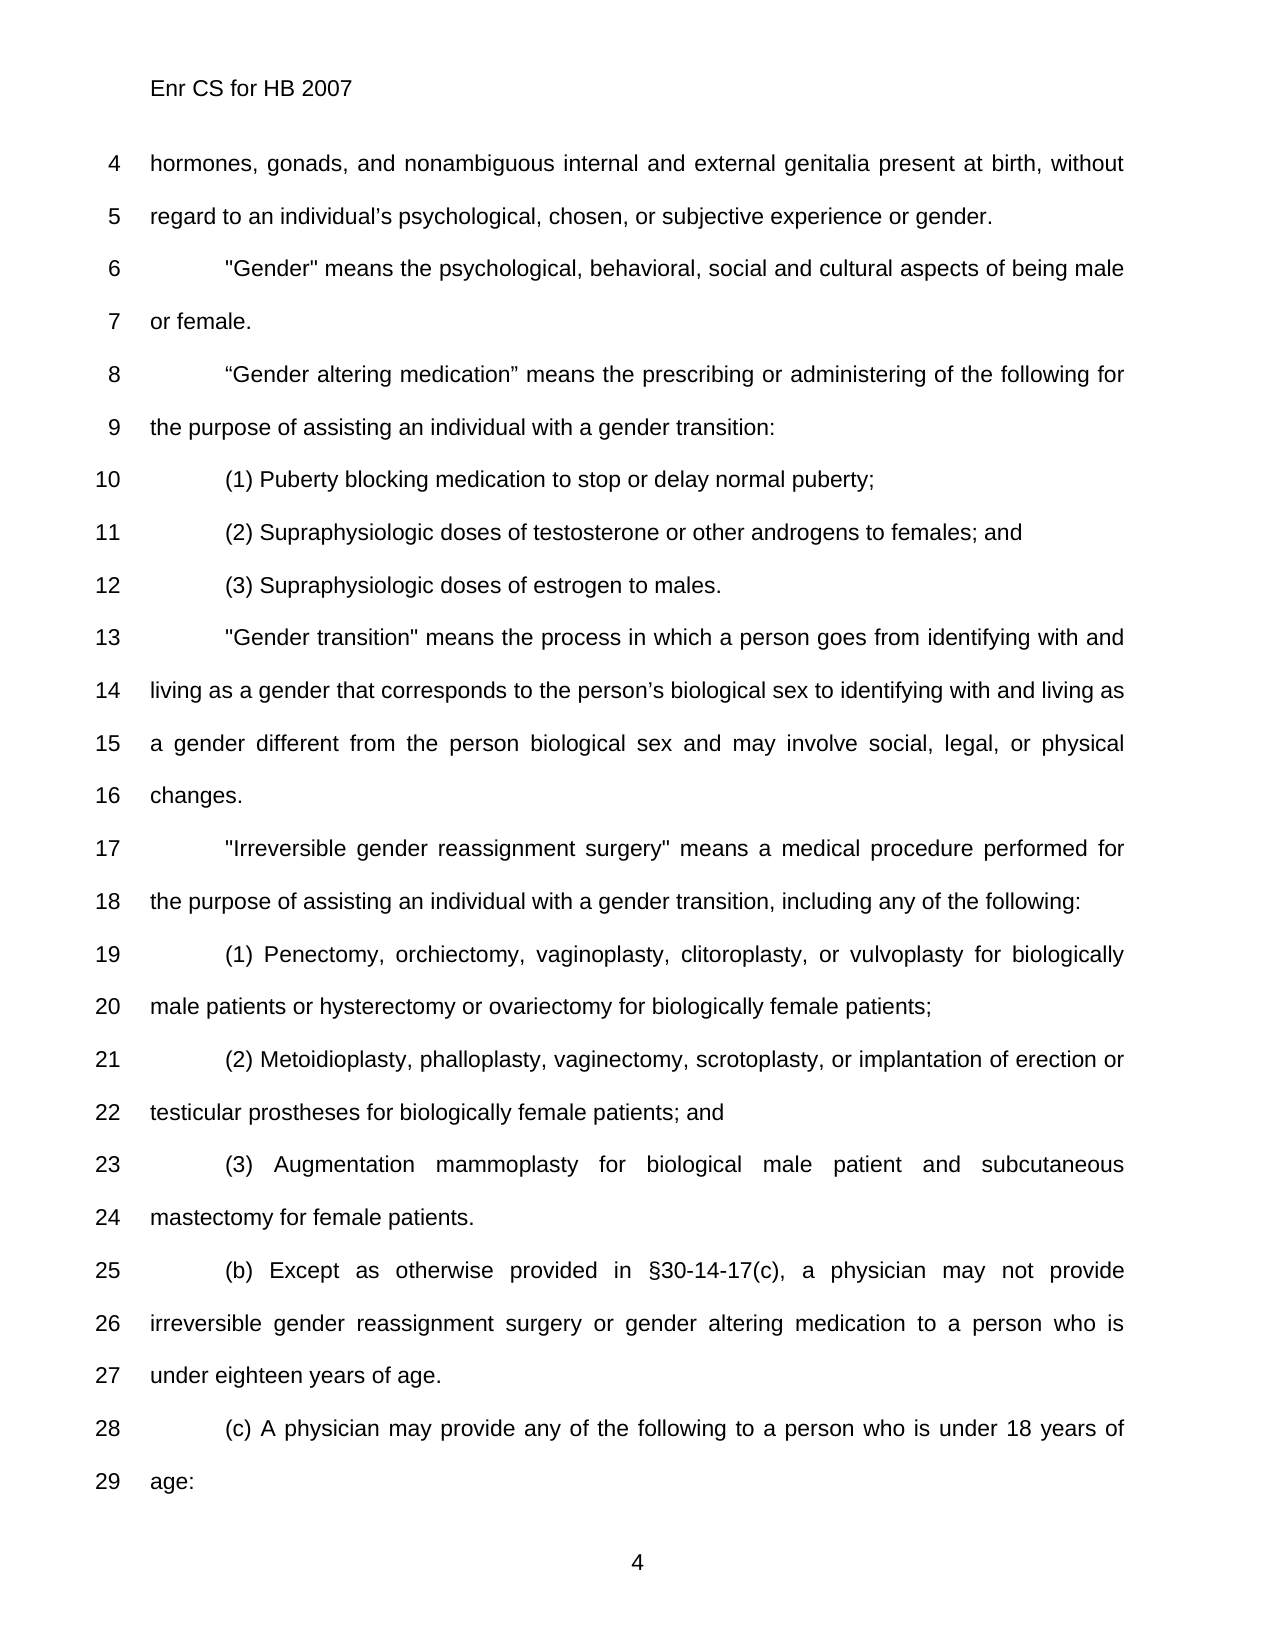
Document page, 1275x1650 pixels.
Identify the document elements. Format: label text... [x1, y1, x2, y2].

text "Irreversible gender reassignment surgery" means a medical procedure performed for the purpose of assisting an individual with a gender transition, including any of the following: [150, 835, 1125, 914]
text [150, 150, 1125, 229]
text (2) Metoidioplasty, phalloplasty, vaginectomy, scrotoplasty, or implantation of erection or testicular prostheses for biologically female patients; and [150, 1046, 1125, 1125]
text (c) A physician may provide any of the following to a person who is under 18 years of age: [150, 1415, 1125, 1494]
text "Gender transition" means the process in which a person goes from identifying with and living as a gender that corresponds to the person’s biological sex to identifying with and living as a gender different from the person biological sex and may involve social, legal, or physical changes. [150, 624, 1125, 809]
text (2) Supraphysiologic doses of testosterone or other androgens to females; and [150, 519, 1125, 545]
text (1) Puberty blocking medication to stop or delay normal puberty; [150, 466, 1125, 493]
text (1) Penectomy, orchiectomy, vaginoplasty, clitoroplasty, or vulvoplasty for biologically male patients or hysterectomy or ovariectomy for biologically female patients; [150, 941, 1125, 1020]
text "Gender" means the psychological, behavioral, social and cultural aspects of being male or female. [150, 255, 1125, 334]
text (b) Except as otherwise provided in §30-14-17(c), a physician may not provide irreversible gender reassignment surgery or gender altering medication to a person who is under eighteen years of age. [150, 1257, 1125, 1389]
text (3) Supraphysiologic doses of estrogen to males. [150, 572, 1125, 598]
text (3) Augmentation mammoplasty for biological male patient and subcutaneous mastectomy for female patients. [150, 1151, 1125, 1231]
text “Gender altering medication” means the prescribing or administering of the following for the purpose of assisting an individual with a gender transition: [150, 361, 1125, 440]
